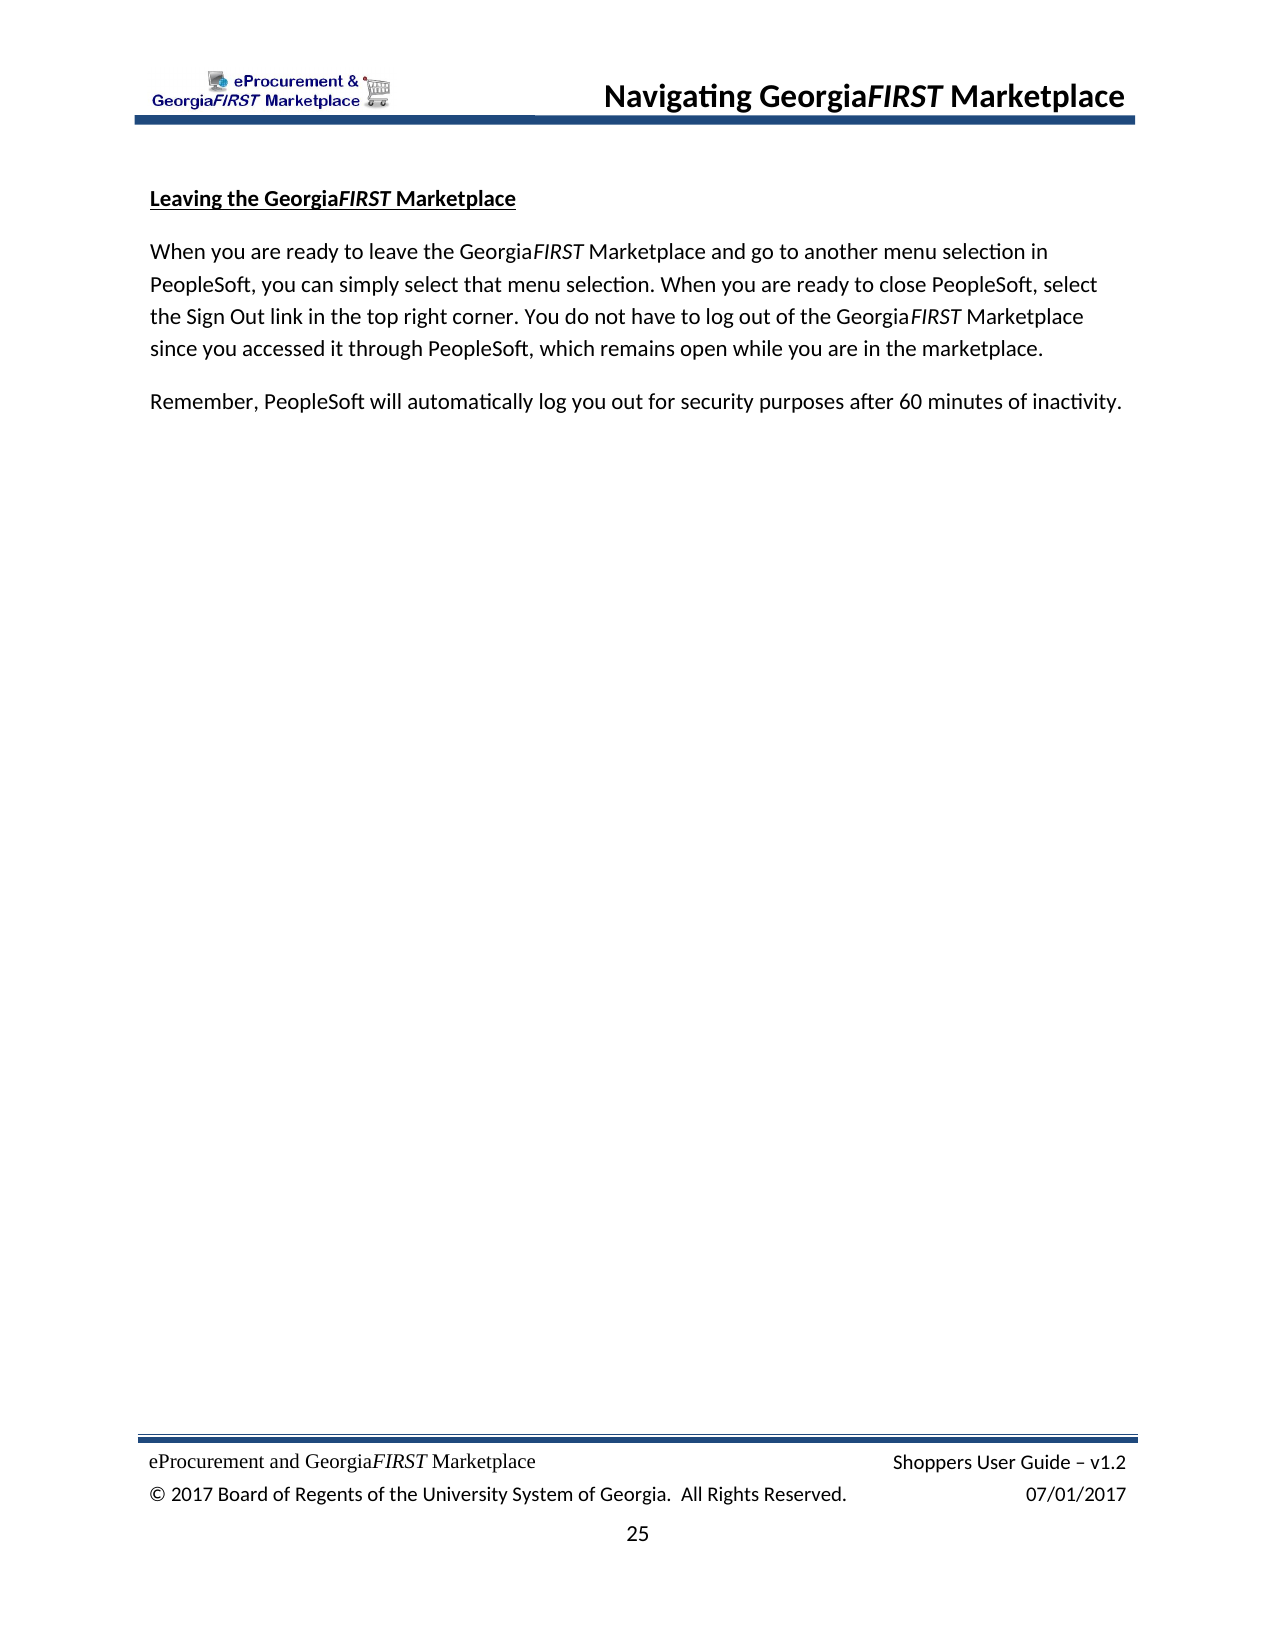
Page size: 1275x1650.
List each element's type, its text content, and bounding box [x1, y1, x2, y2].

text Remember, PeopleSoft will automatically log you out for security purposes after 60 minutes of inactivity. [150, 387, 1125, 415]
subtitle Leaving the GeorgiaFIRST Marketplace [150, 184, 1125, 212]
text When you are ready to leave the GeorgiaFIRST Marketplace and go to another menu selection in PeopleSoft, you can simply select that menu selection. When you are ready to close PeopleSoft, select the Sign Out link in the top right corner. You do not have to log out of the GeorgiaFIRST Marketplace since you accessed it through PeopleSoft, which remains open while you are in the marketplace. [150, 237, 1125, 362]
picture [147, 67, 398, 112]
